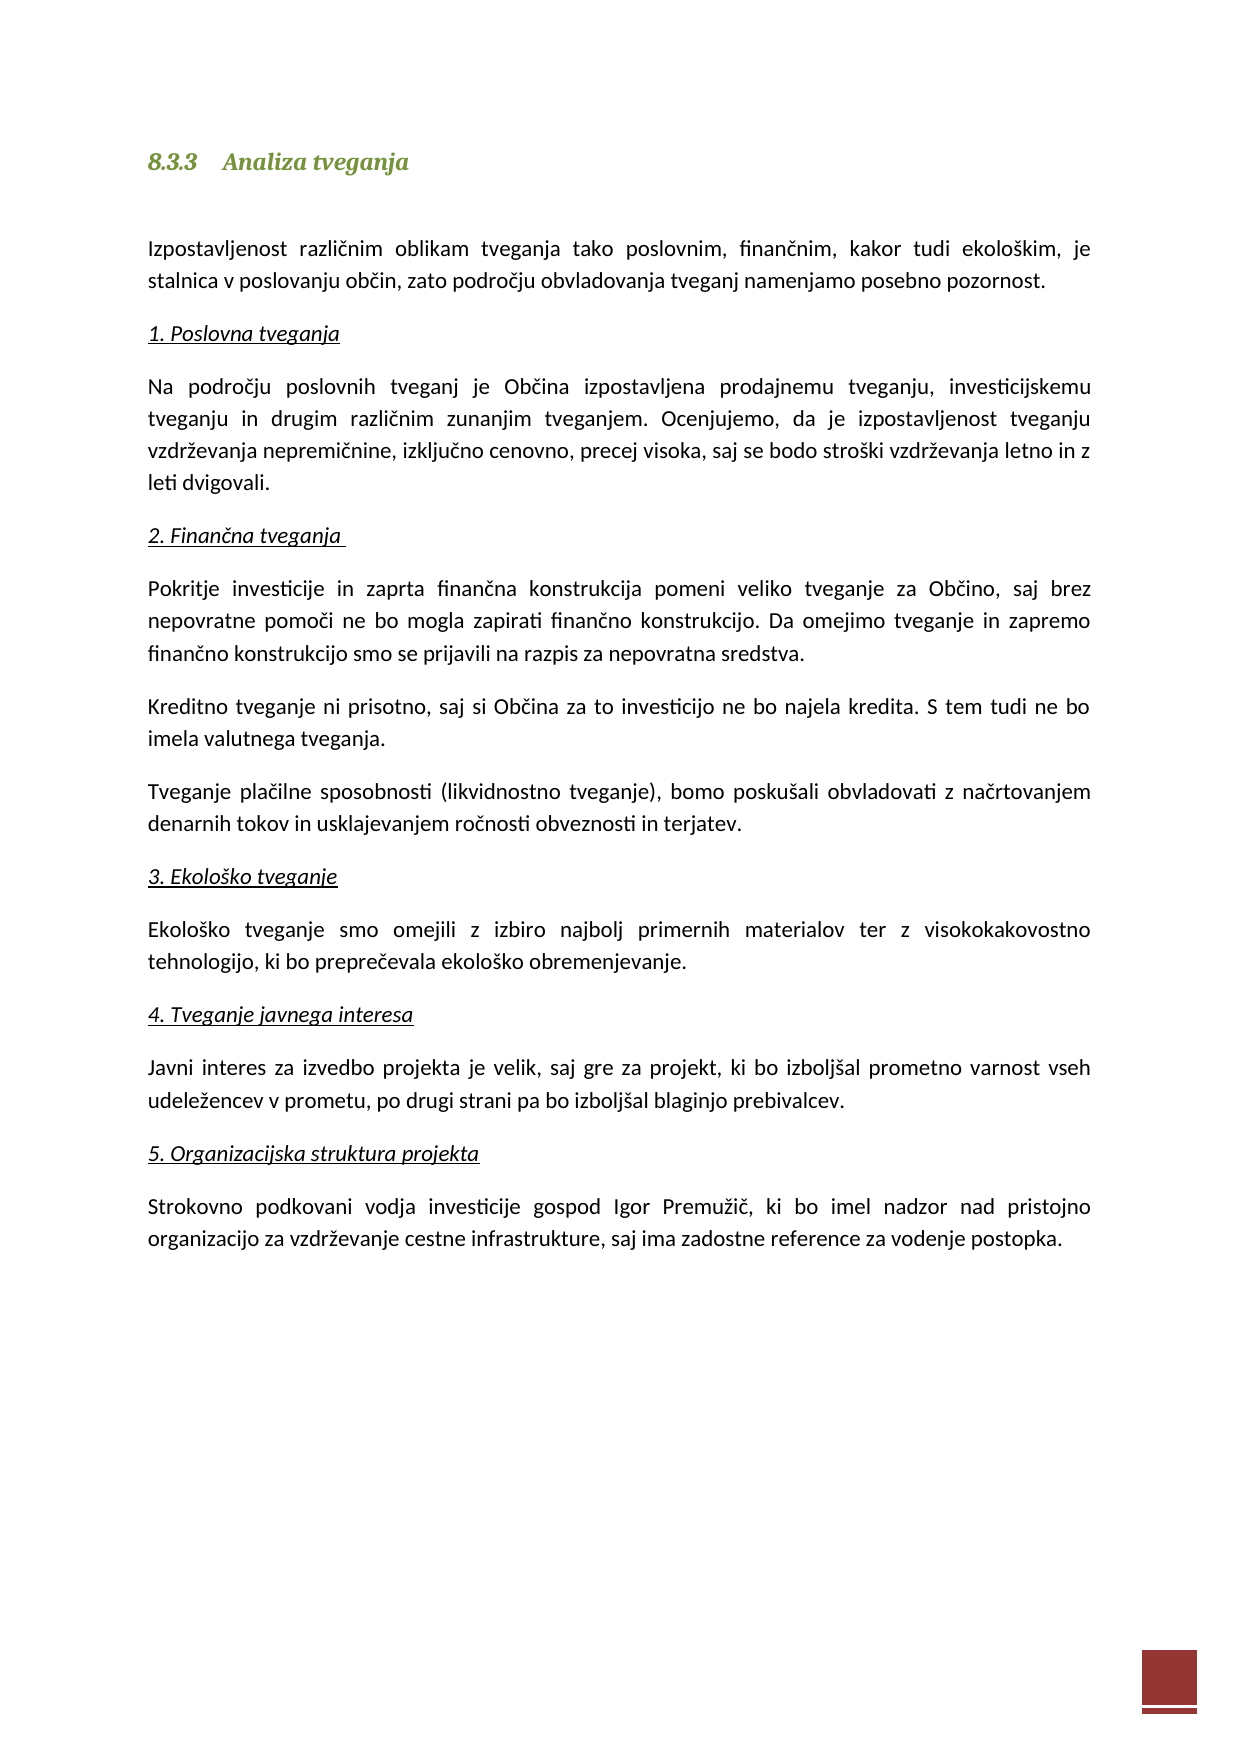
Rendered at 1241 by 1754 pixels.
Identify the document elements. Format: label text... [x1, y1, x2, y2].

text 2. Finančna tveganja [148, 521, 1093, 549]
text 1. Poslovna tveganja [148, 319, 1093, 347]
text Ekološko tveganje smo omejili z izbiro najbolj primernih materialov ter z visokokakovostno tehnologijo, ki bo preprečevala ekološko obremenjevanje. [148, 915, 1093, 976]
text 5. Organizacijska struktura projekta [148, 1139, 1093, 1167]
text Pokritje investicije in zaprta finančna konstrukcija pomeni veliko tveganje za Občino, saj brez nepovratne pomoči ne bo mogla zapirati finančno konstrukcijo. Da omejimo tveganje in zapremo finančno konstrukcijo smo se prijavili na razpis za nepovratna sredstva. [148, 574, 1093, 667]
text 3. Ekološko tveganje [148, 862, 1093, 890]
text Kreditno tveganje ni prisotno, saj si Občina za to investicijo ne bo najela kredita. S tem tudi ne bo imela valutnega tveganja. [148, 692, 1093, 752]
text Tveganje plačilne sposobnosti (likvidnostno tveganje), bomo poskušali obvladovati z načrtovanjem denarnih tokov in usklajevanjem ročnosti obveznosti in terjatev. [148, 777, 1093, 837]
text Izpostavljenost različnim oblikam tveganja tako poslovnim, finančnim, kakor tudi ekološkim, je stalnica v poslovanju občin, zato področju obvladovanja tveganj namenjamo posebno pozornost. [148, 234, 1093, 294]
text 4. Tveganje javnega interesa [148, 1001, 1093, 1028]
text Na področju poslovnih tveganj je Občina izpostavljena prodajnemu tveganju, investicijskemu tveganju in drugim različnim zunanjim tveganjem. Ocenjujemo, da je izpostavljenost tveganju vzdrževanja nepremičnine, izključno cenovno, precej visoka, saj se bodo stroški vzdrževanja letno in z leti dvigovali. [148, 372, 1093, 496]
text Javni interes za izvedbo projekta je velik, saj gre za projekt, ki bo izboljšal prometno varnost vseh udeležencev v prometu, po drugi strani pa bo izboljšal blaginjo prebivalcev. [148, 1053, 1093, 1114]
text Strokovno podkovani vodja investicije gospod Igor Premužič, ki bo imel nadzor nad pristojno organizacijo za vzdrževanje cestne infrastrukture, saj ima zadostne reference za vodenje postopka. [148, 1192, 1093, 1252]
subtitle Analiza tveganja [148, 148, 1093, 176]
